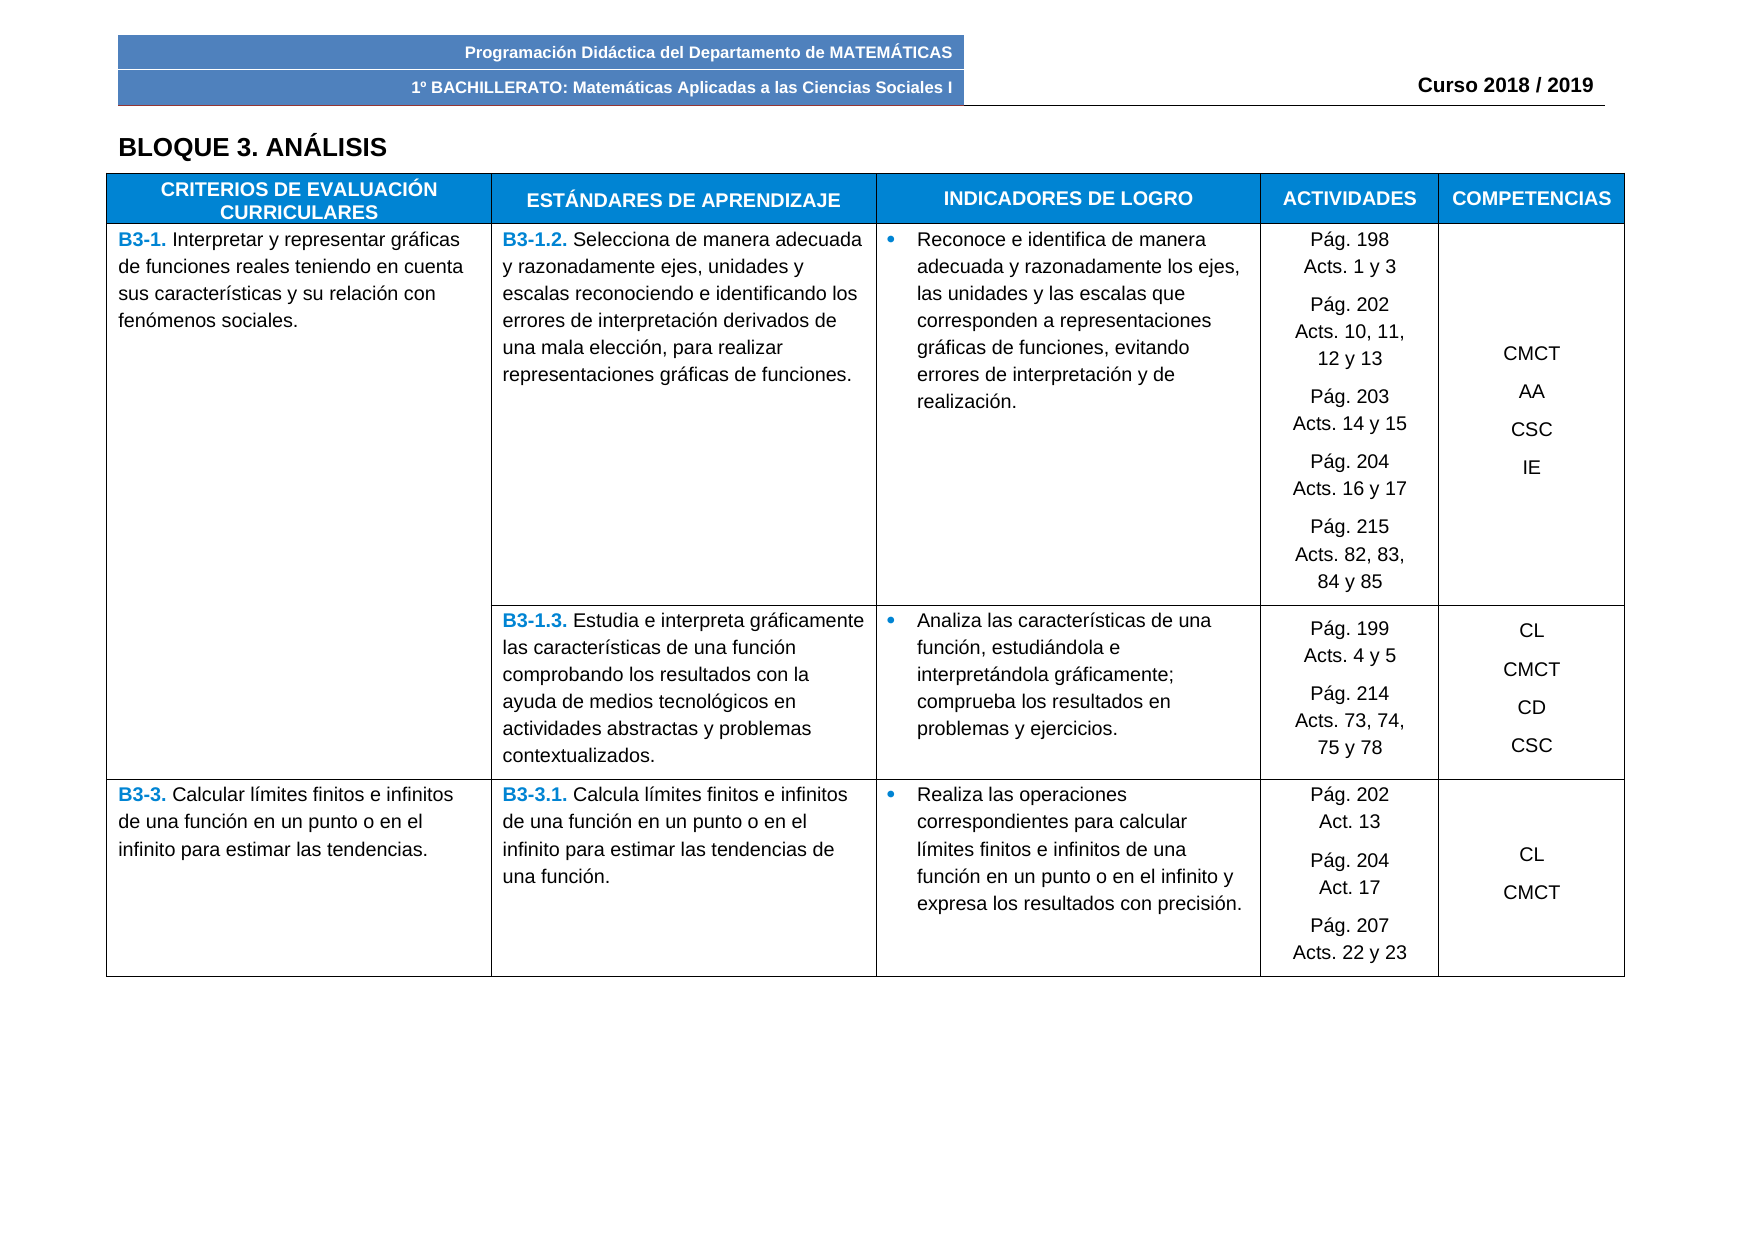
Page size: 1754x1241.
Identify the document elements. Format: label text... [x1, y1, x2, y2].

table_header ESTÁNDARES DE APRENDIZAJE [492, 174, 876, 223]
table_header INDICADORES DE LOGRO [877, 174, 1260, 223]
table_header ACTIVIDADES [1261, 174, 1438, 223]
table_cell B3-3.1. Calcula límites finitos e infinitos de una función en un punto o en el infinito para estimar las tendencias de una función. [492, 780, 876, 976]
table_cell Pág. 202 Act. 13 Pág. 204 Act. 17 Pág. 207 Acts. 22 y 23 [1261, 780, 1438, 976]
table_cell CMCT AA CSC IE [1439, 224, 1624, 604]
table_header CRITERIOS DE EVALUACIÓN CURRICULARES [107, 174, 491, 223]
table_header COMPETENCIAS [1439, 174, 1624, 223]
text BLOQUE 3. ANÁLISIS [118, 134, 1636, 162]
table_cell Pág. 198 Acts. 1 y 3 Pág. 202 Acts. 10, 11, 12 y 13 Pág. 203 Acts. 14 y 15 Pág. 204 Acts. 16 y 17 Pág. 215 Acts. 82, 83, 84 y 85 [1261, 224, 1438, 604]
table_cell B3-1.2. Selecciona de manera adecuada y razonadamente ejes, unidades y escalas reconociendo e identificando los errores de interpretación derivados de una mala elección, para realizar representaciones gráficas de funciones. [492, 224, 876, 604]
table_cell B3-1. Interpretar y representar gráficas de funciones reales teniendo en cuenta sus características y su relación con fenómenos sociales. [107, 224, 491, 779]
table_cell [107, 780, 491, 976]
table_cell Pág. 199 Acts. 4 y 5 Pág. 214 Acts. 73, 74, 75 y 78 [1261, 606, 1438, 779]
table_cell CL CMCT [1439, 780, 1624, 976]
table_cell Reconoce e identifica de manera adecuada y razonadamente los ejes, las unidades y las escalas que corresponden a representaciones gráficas de funciones, evitando errores de interpretación y de realización. [877, 224, 1260, 604]
table_cell CL CMCT CD CSC [1439, 606, 1624, 779]
table_cell Realiza las operaciones correspondientes para calcular límites finitos e infinitos de una función en un punto o en el infinito y expresa los resultados con precisión. [877, 780, 1260, 976]
table_cell Analiza las características de una función, estudiándola e interpretándola gráficamente; comprueba los resultados en problemas y ejercicios. [877, 606, 1260, 779]
table_cell B3-1.3. Estudia e interpreta gráficamente las características de una función comprobando los resultados con la ayuda de medios tecnológicos en actividades abstractas y problemas contextualizados. [492, 606, 876, 779]
